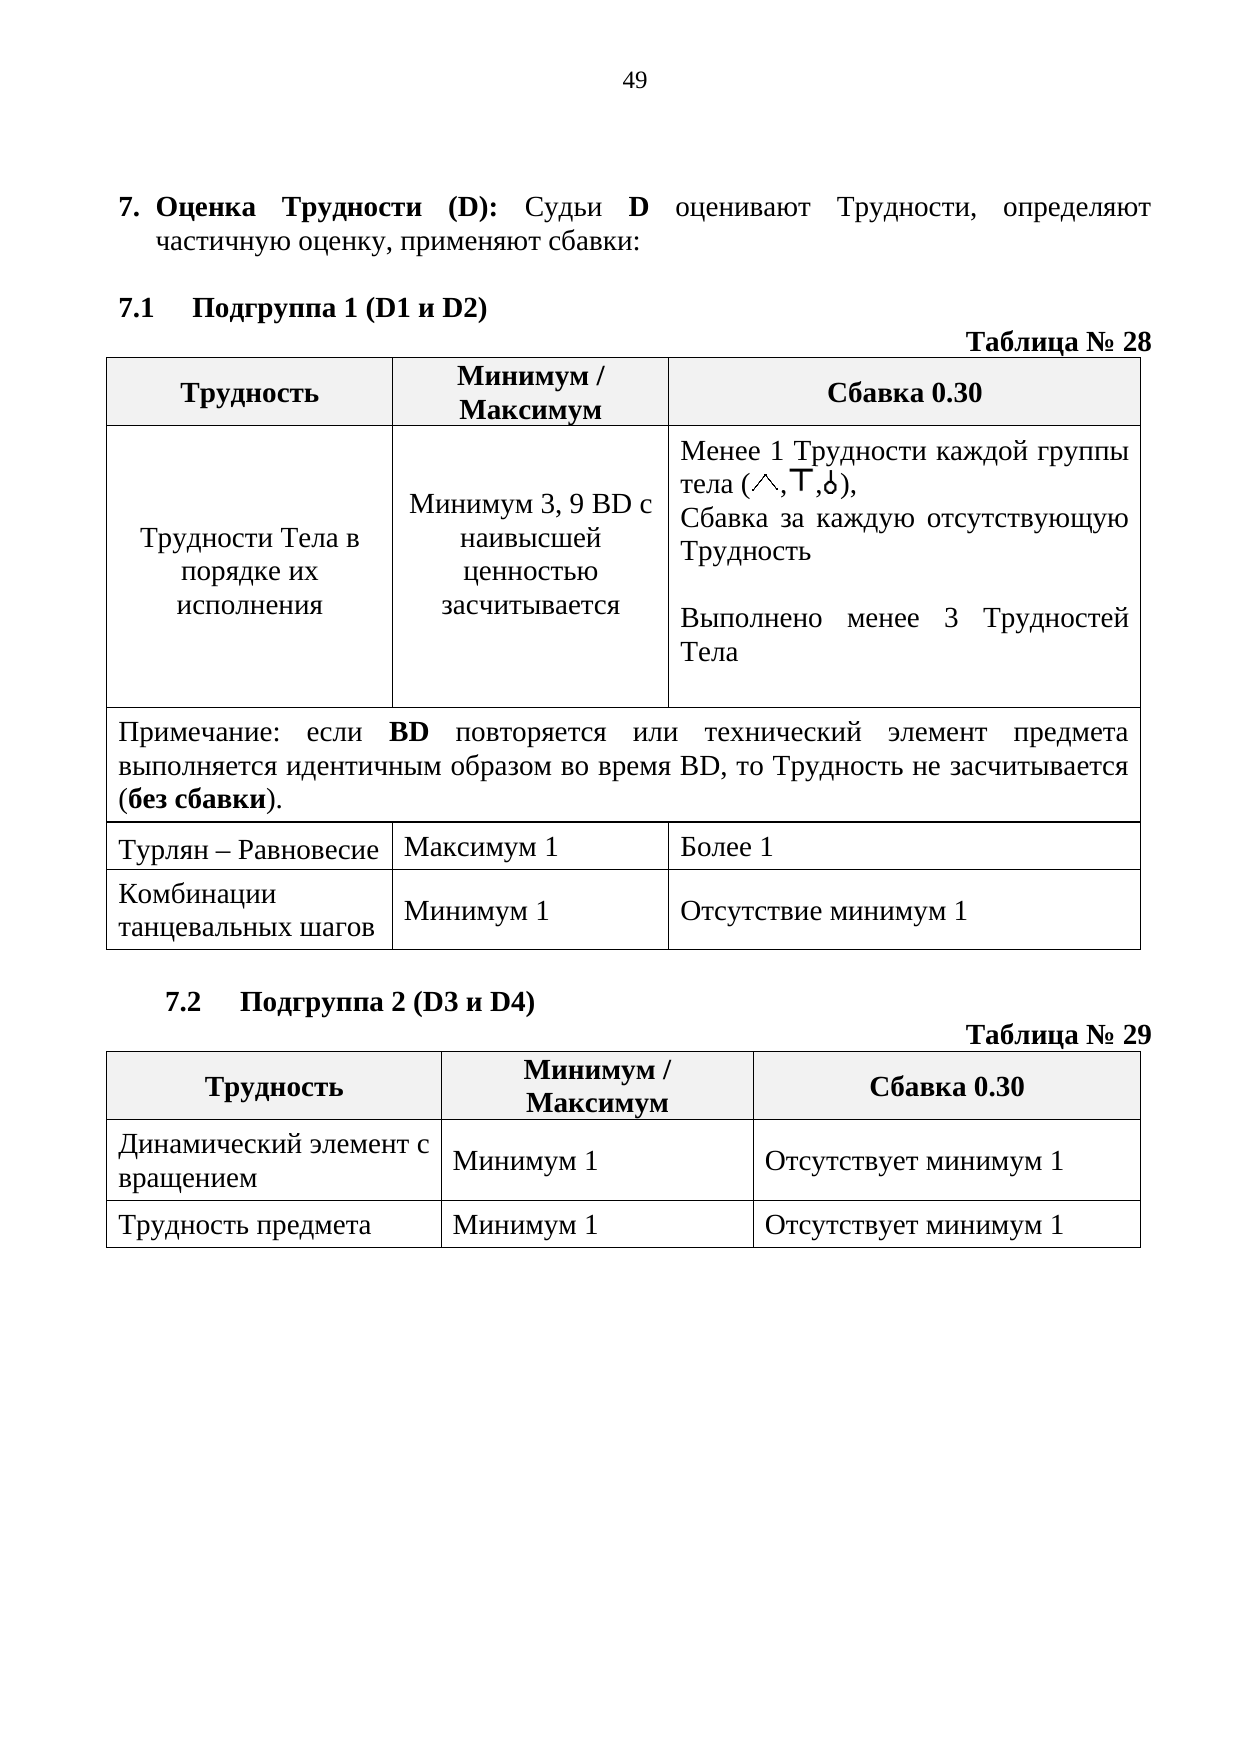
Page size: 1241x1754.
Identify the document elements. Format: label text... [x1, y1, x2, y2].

picture [787, 466, 816, 494]
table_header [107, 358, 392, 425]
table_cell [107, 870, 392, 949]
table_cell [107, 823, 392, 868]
list Подгруппа 2 (D3 и D4) [165, 984, 1152, 1017]
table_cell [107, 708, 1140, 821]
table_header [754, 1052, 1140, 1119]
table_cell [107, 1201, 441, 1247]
text Таблица № 29 [118, 1017, 1152, 1051]
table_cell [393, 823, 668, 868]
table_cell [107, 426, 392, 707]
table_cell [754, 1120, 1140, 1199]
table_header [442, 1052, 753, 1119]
list Оценка Трудности (D): Судьи D оценивают Трудности, определяют частичную оценку, применяют сбавки: [118, 189, 1152, 257]
picture [822, 470, 840, 494]
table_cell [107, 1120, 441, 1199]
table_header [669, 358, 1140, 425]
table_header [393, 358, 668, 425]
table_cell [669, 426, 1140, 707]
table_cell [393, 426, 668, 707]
list Таблица № 28 [192, 324, 1152, 357]
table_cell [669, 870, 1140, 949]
picture [750, 472, 780, 494]
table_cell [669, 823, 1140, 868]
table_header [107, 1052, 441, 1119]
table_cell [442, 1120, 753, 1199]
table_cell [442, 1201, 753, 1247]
list Подгруппа 1 (D1 и D2) [118, 290, 1152, 324]
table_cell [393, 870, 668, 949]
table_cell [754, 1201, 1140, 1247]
